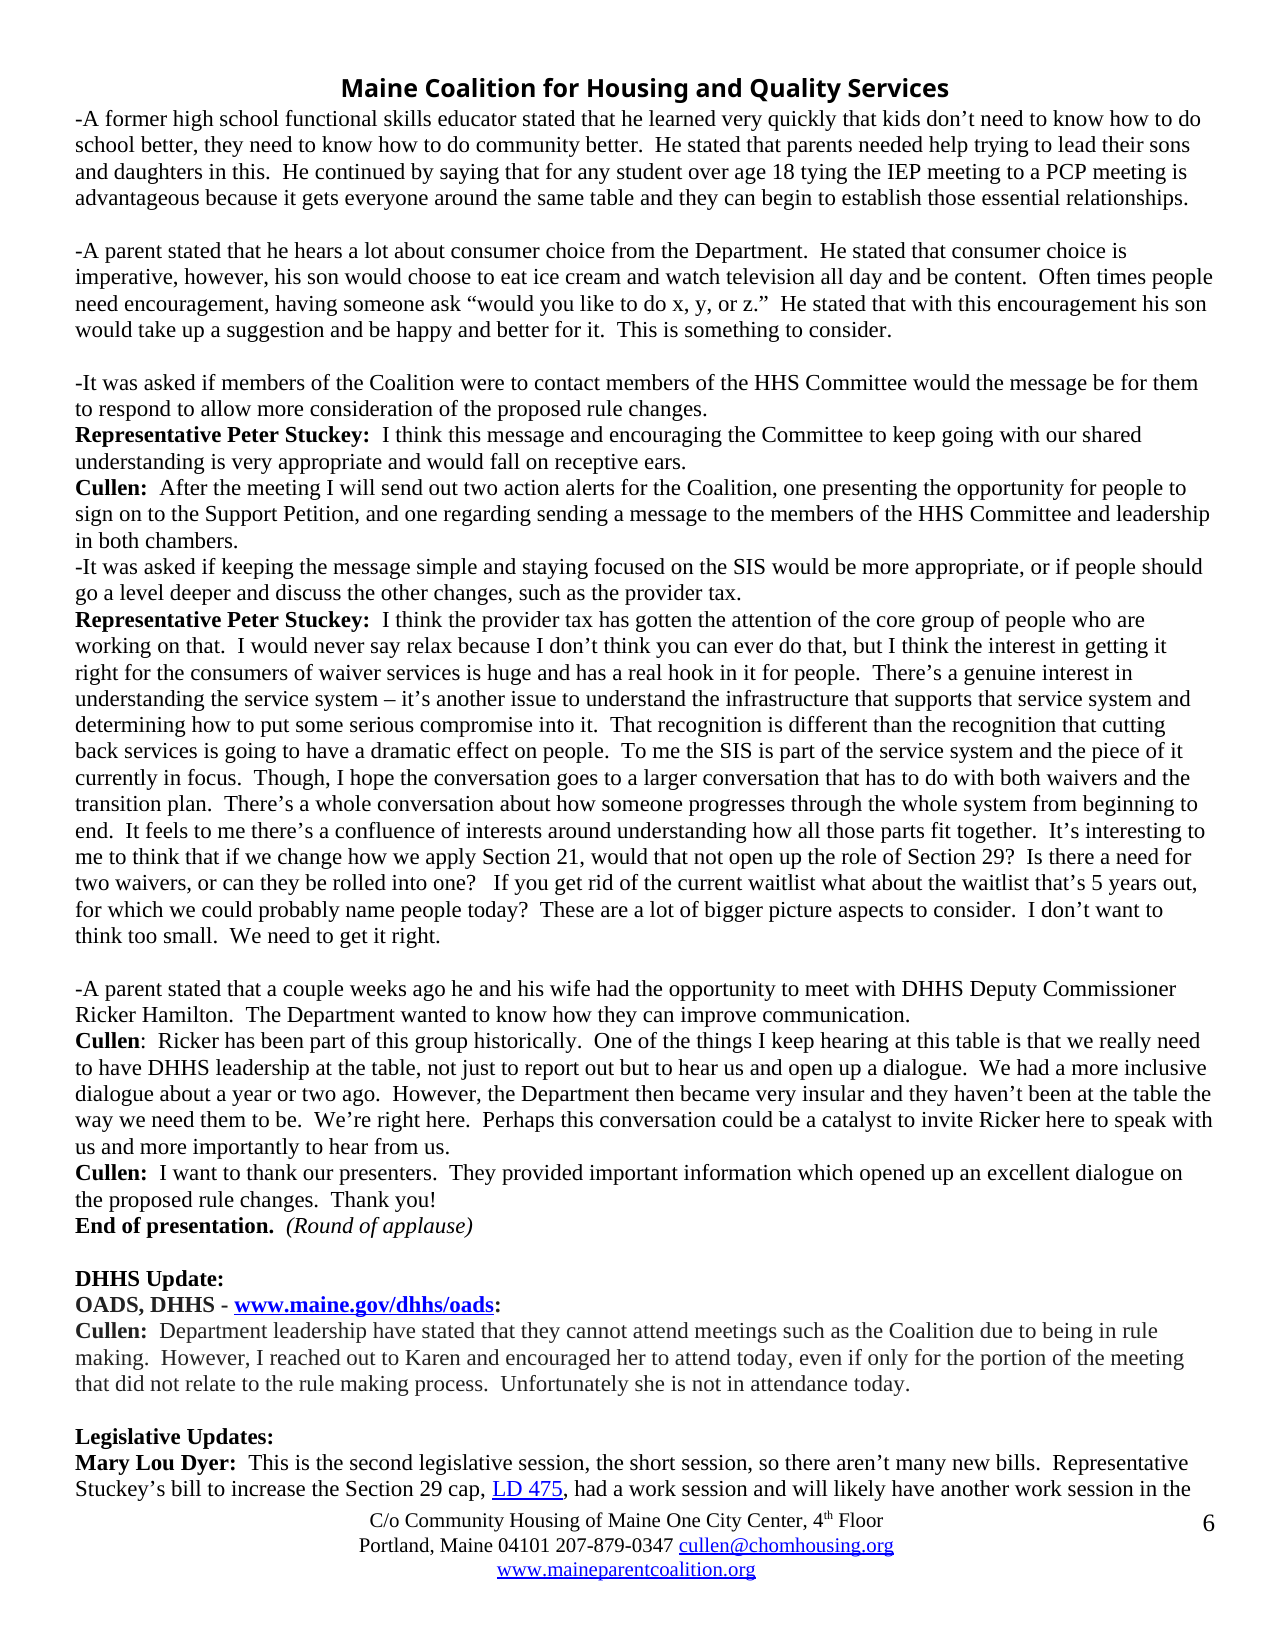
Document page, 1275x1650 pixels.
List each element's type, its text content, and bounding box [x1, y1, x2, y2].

text Cullen: Department leadership have stated that they cannot attend meetings such as the Coalition due to being in rule making. However, I reached out to Karen and encouraged her to attend today, even if only for the portion of the meeting that did not relate to the rule making process. Unfortunately she is not in attendance today. [75, 1317, 1215, 1396]
text -It was asked if keeping the message simple and staying focused on the SIS would be more appropriate, or if people should go a level deeper and discuss the other changes, such as the provider tax. [75, 553, 1215, 606]
text Cullen: After the meeting I will send out two action alerts for the Coalition, one presenting the opportunity for people to sign on to the Support Petition, and one regarding sending a message to the members of the HHS Committee and leadership in both chambers. [75, 474, 1215, 553]
text -It was asked if members of the Coalition were to contact members of the HHS Committee would the message be for them to respond to allow more consideration of the proposed rule changes. [75, 369, 1215, 421]
text Legislative Updates: [75, 1423, 1215, 1449]
text Cullen: Ricker has been part of this group historically. One of the things I keep hearing at this table is that we really need to have DHHS leadership at the table, not just to report out but to hear us and open up a dialogue. We had a more inclusive dialogue about a year or two ago. However, the Department then became very insular and they haven’t been at the table the way we need them to be. We’re right here. Perhaps this conversation could be a catalyst to invite Ricker here to speak with us and more importantly to hear from us. [75, 1027, 1215, 1159]
text End of presentation. (Round of applause) [75, 1212, 1215, 1238]
text -A former high school functional skills educator stated that he learned very quickly that kids don’t need to know how to do school better, they need to know how to do community better. He stated that parents needed help trying to lead their sons and daughters in this. He continued by saying that for any student over age 18 tying the IEP meeting to a PCP meeting is advantageous because it gets everyone around the same table and they can begin to establish those essential relationships. [75, 105, 1215, 211]
text DHHS Update: [75, 1265, 1215, 1291]
text Cullen: I want to thank our presenters. They provided important information which opened up an excellent dialogue on the proposed rule changes. Thank you! [75, 1159, 1215, 1212]
text Representative Peter Stuckey: I think the provider tax has gotten the attention of the core group of people who are working on that. I would never say relax because I don’t think you can ever do that, but I think the interest in getting it right for the consumers of waiver services is huge and has a real hook in it for people. There’s a genuine interest in understanding the service system – it’s another issue to understand the infrastructure that supports that service system and determining how to put some serious compromise into it. That recognition is different than the recognition that cutting back services is going to have a dramatic effect on people. To me the SIS is part of the service system and the piece of it currently in focus. Though, I hope the conversation goes to a larger conversation that has to do with both waivers and the transition plan. There’s a whole conversation about how someone progresses through the whole system from beginning to end. It feels to me there’s a confluence of interests around understanding how all those parts fit together. It’s interesting to me to think that if we change how we apply Section 21, would that not open up the role of Section 29? Is there a need for two waivers, or can they be rolled into one? If you get rid of the current waitlist what about the waitlist that’s 5 years out, for which we could probably name people today? These are a lot of bigger picture aspects to consider. I don’t want to think too small. We need to get it right. [75, 606, 1215, 948]
text -A parent stated that a couple weeks ago he and his wife had the opportunity to meet with DHHS Deputy Commissioner Ricker Hamilton. The Department wanted to know how they can improve communication. [75, 975, 1215, 1027]
text OADS, DHHS - www.maine.gov/dhhs/oads: [75, 1291, 1215, 1317]
text -A parent stated that he hears a lot about consumer choice from the Department. He stated that consumer choice is imperative, however, his son would choose to eat ice cream and watch television all day and be content. Often times people need encouragement, having someone ask “would you like to do x, y, or z.” He stated that with this encouragement his son would take up a suggestion and be happy and better for it. This is something to consider. [75, 237, 1215, 342]
text Representative Peter Stuckey: I think this message and encouraging the Committee to keep going with our shared understanding is very appropriate and would fall on receptive ears. [75, 421, 1215, 474]
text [75, 1449, 1215, 1502]
